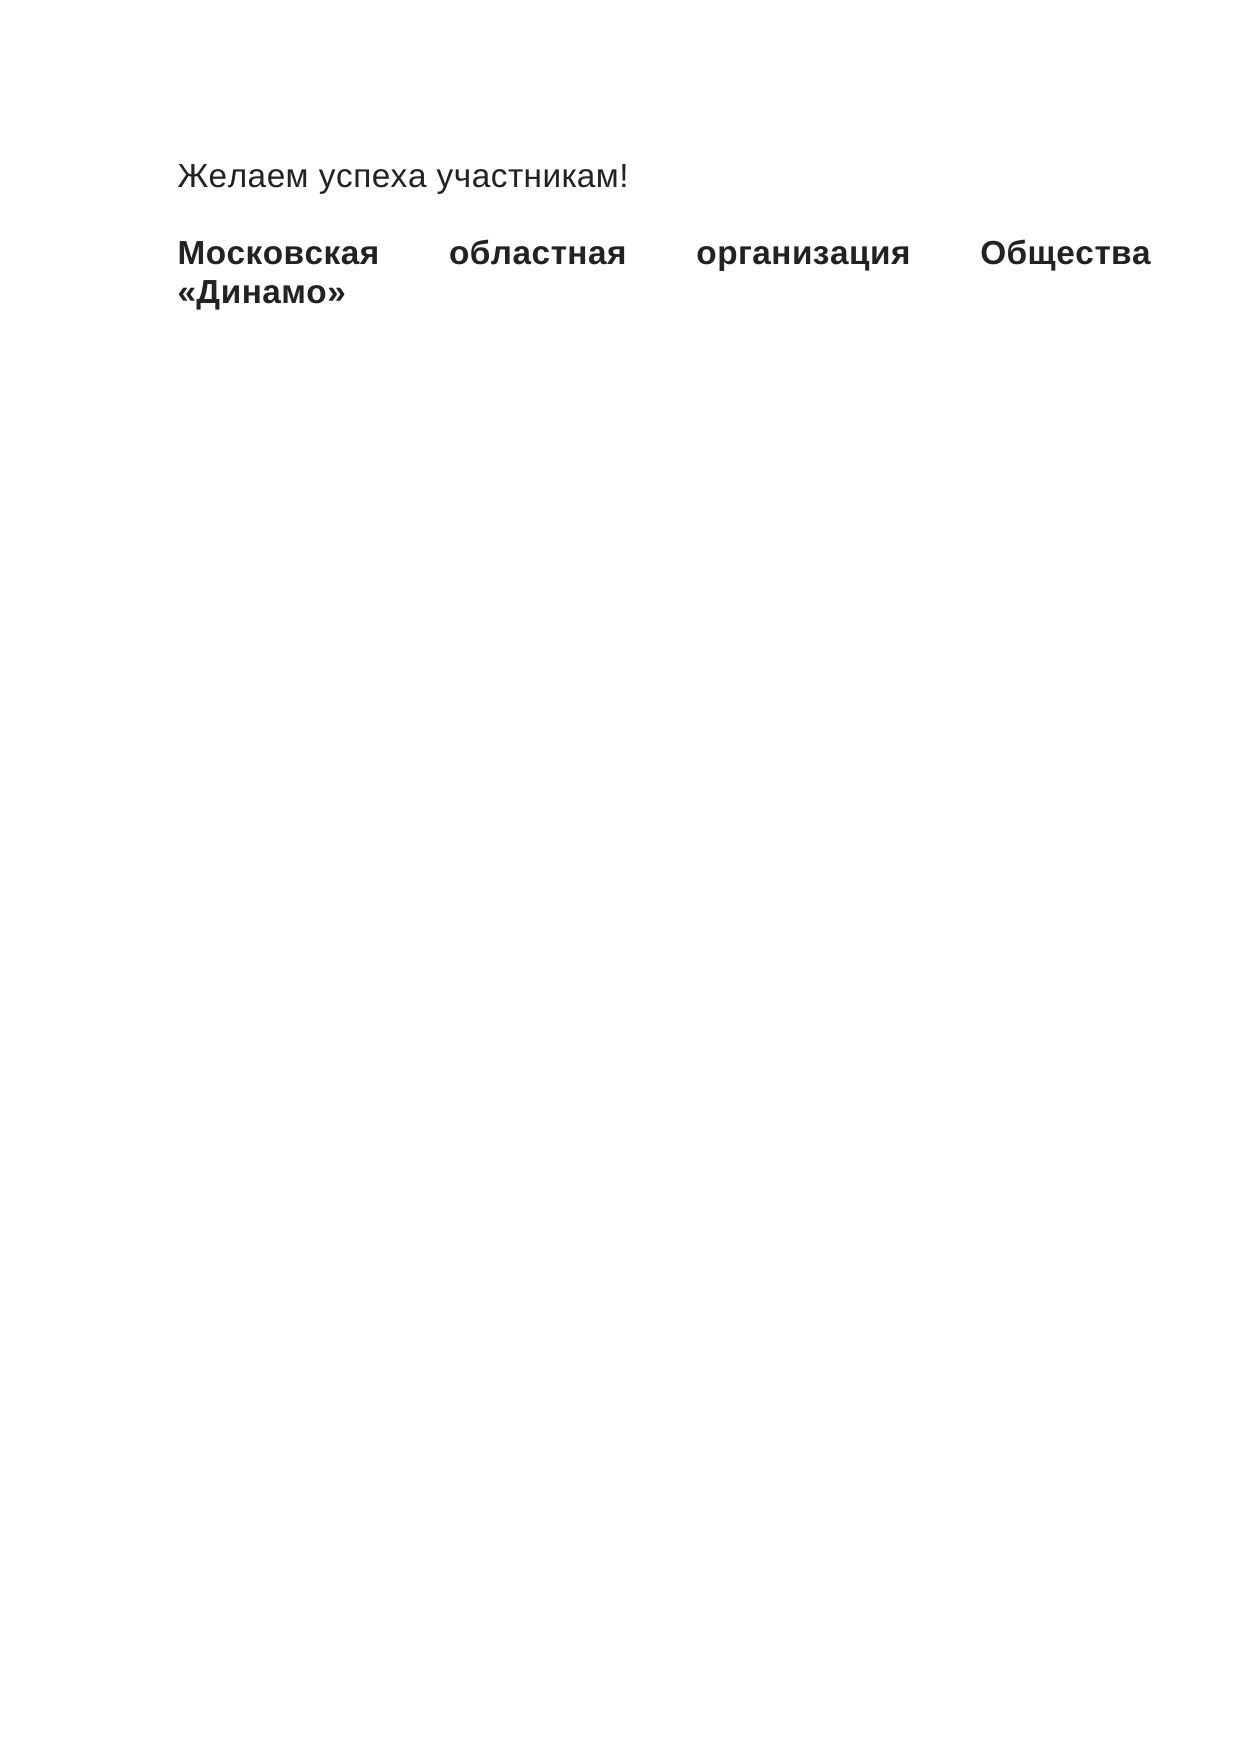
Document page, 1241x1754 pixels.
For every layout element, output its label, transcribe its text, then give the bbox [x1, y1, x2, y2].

text Московская областная организация Общества «Динамо» [177, 233, 1152, 310]
text Желаем успеха участникам! [177, 157, 1152, 195]
